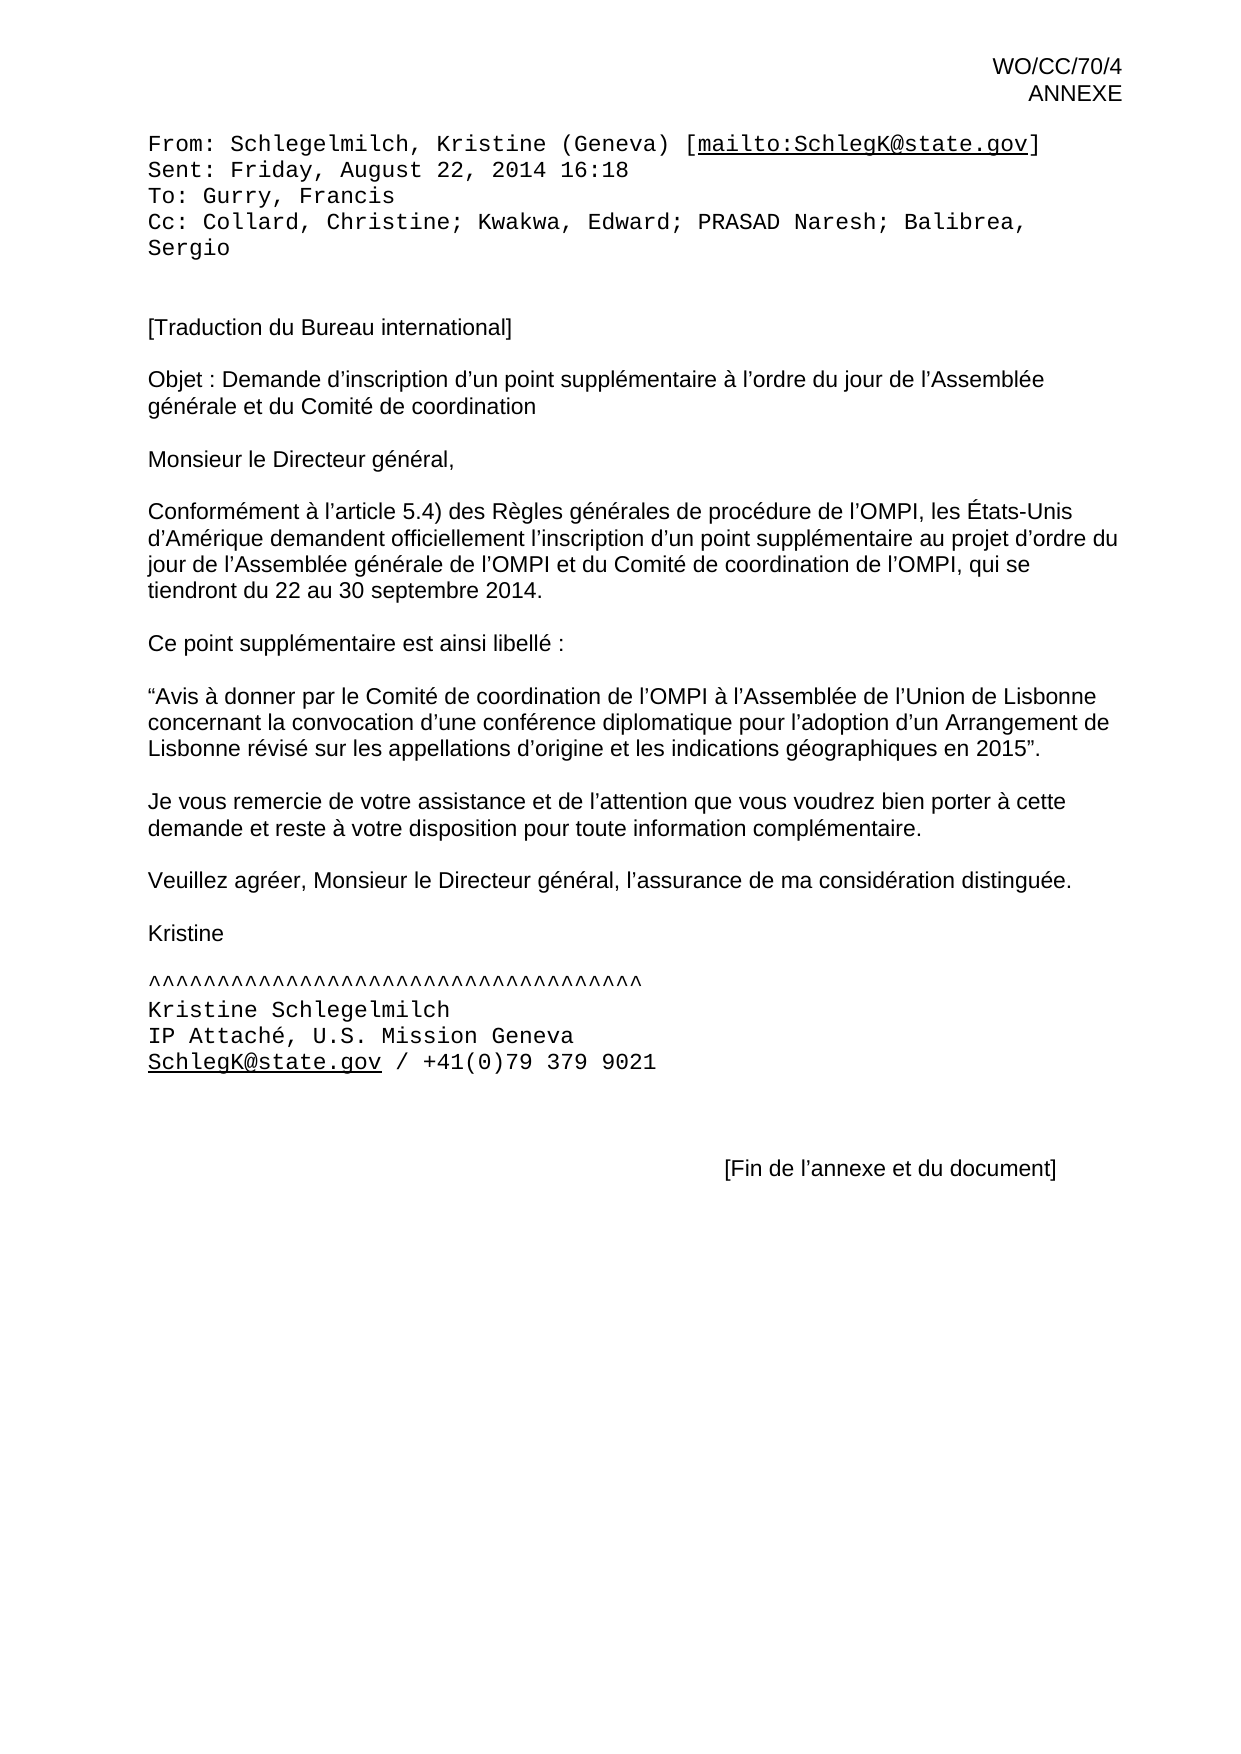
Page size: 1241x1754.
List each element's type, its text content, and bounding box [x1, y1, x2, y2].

text [Traduction du Bureau international] [148, 314, 1122, 340]
text Cc: Collard, Christine; Kwakwa, Edward; PRASAD Naresh; Balibrea, Sergio [148, 210, 1122, 262]
text “Avis à donner par le Comité de coordination de l’OMPI à l’Assemblée de l’Union de Lisbonne concernant la convocation d’une conférence diplomatique pour l’adoption d’un Arrangement de Lisbonne révisé sur les appellations d’origine et les indications géographiques en 2015”. [148, 683, 1122, 762]
text [Fin de l’annexe et du document] [724, 1155, 1122, 1181]
text SchlegK@state.gov / +41(0)79 379 9021 [148, 1050, 1122, 1076]
text ^^^^^^^^^^^^^^^^^^^^^^^^^^^^^^^^^^^^ [148, 972, 1122, 998]
text Sent: Friday, August 22, 2014 16:18 [148, 158, 1122, 184]
text Veuillez agréer, Monsieur le Directeur général, l’assurance de ma considération distinguée. [148, 867, 1122, 893]
text Monsieur le Directeur général, [148, 446, 1122, 472]
text Objet : Demande d’inscription d’un point supplémentaire à l’ordre du jour de l’Assemblée générale et du Comité de coordination [148, 366, 1122, 419]
text To: Gurry, Francis [148, 184, 1122, 210]
text From: Schlegelmilch, Kristine (Geneva) [mailto:SchlegK@state.gov] [148, 132, 1122, 158]
text ‎Conformément à l’article 5.4) des Règles générales de procédure de l’OMPI, les États-Unis d’Amérique demandent officiellement l’inscription d’un point supplémentaire au projet d’ordre du jour de l’Assemblée générale de l’OMPI et du Comité de coordination de l’OMPI, qui se tiendront du 22 au 30 septembre 2014. [148, 498, 1122, 604]
text Kristine [148, 920, 1122, 946]
text Ce point supplémentaire est ainsi libellé : [148, 630, 1122, 656]
text Kristine Schlegelmilch [148, 998, 1122, 1024]
text Je vous remercie de votre assistance et de l’attention que vous voudrez bien porter à cette demande et reste à votre disposition pour toute information complémentaire. [148, 788, 1122, 841]
text IP Attaché, U.S. Mission Geneva [148, 1024, 1122, 1050]
